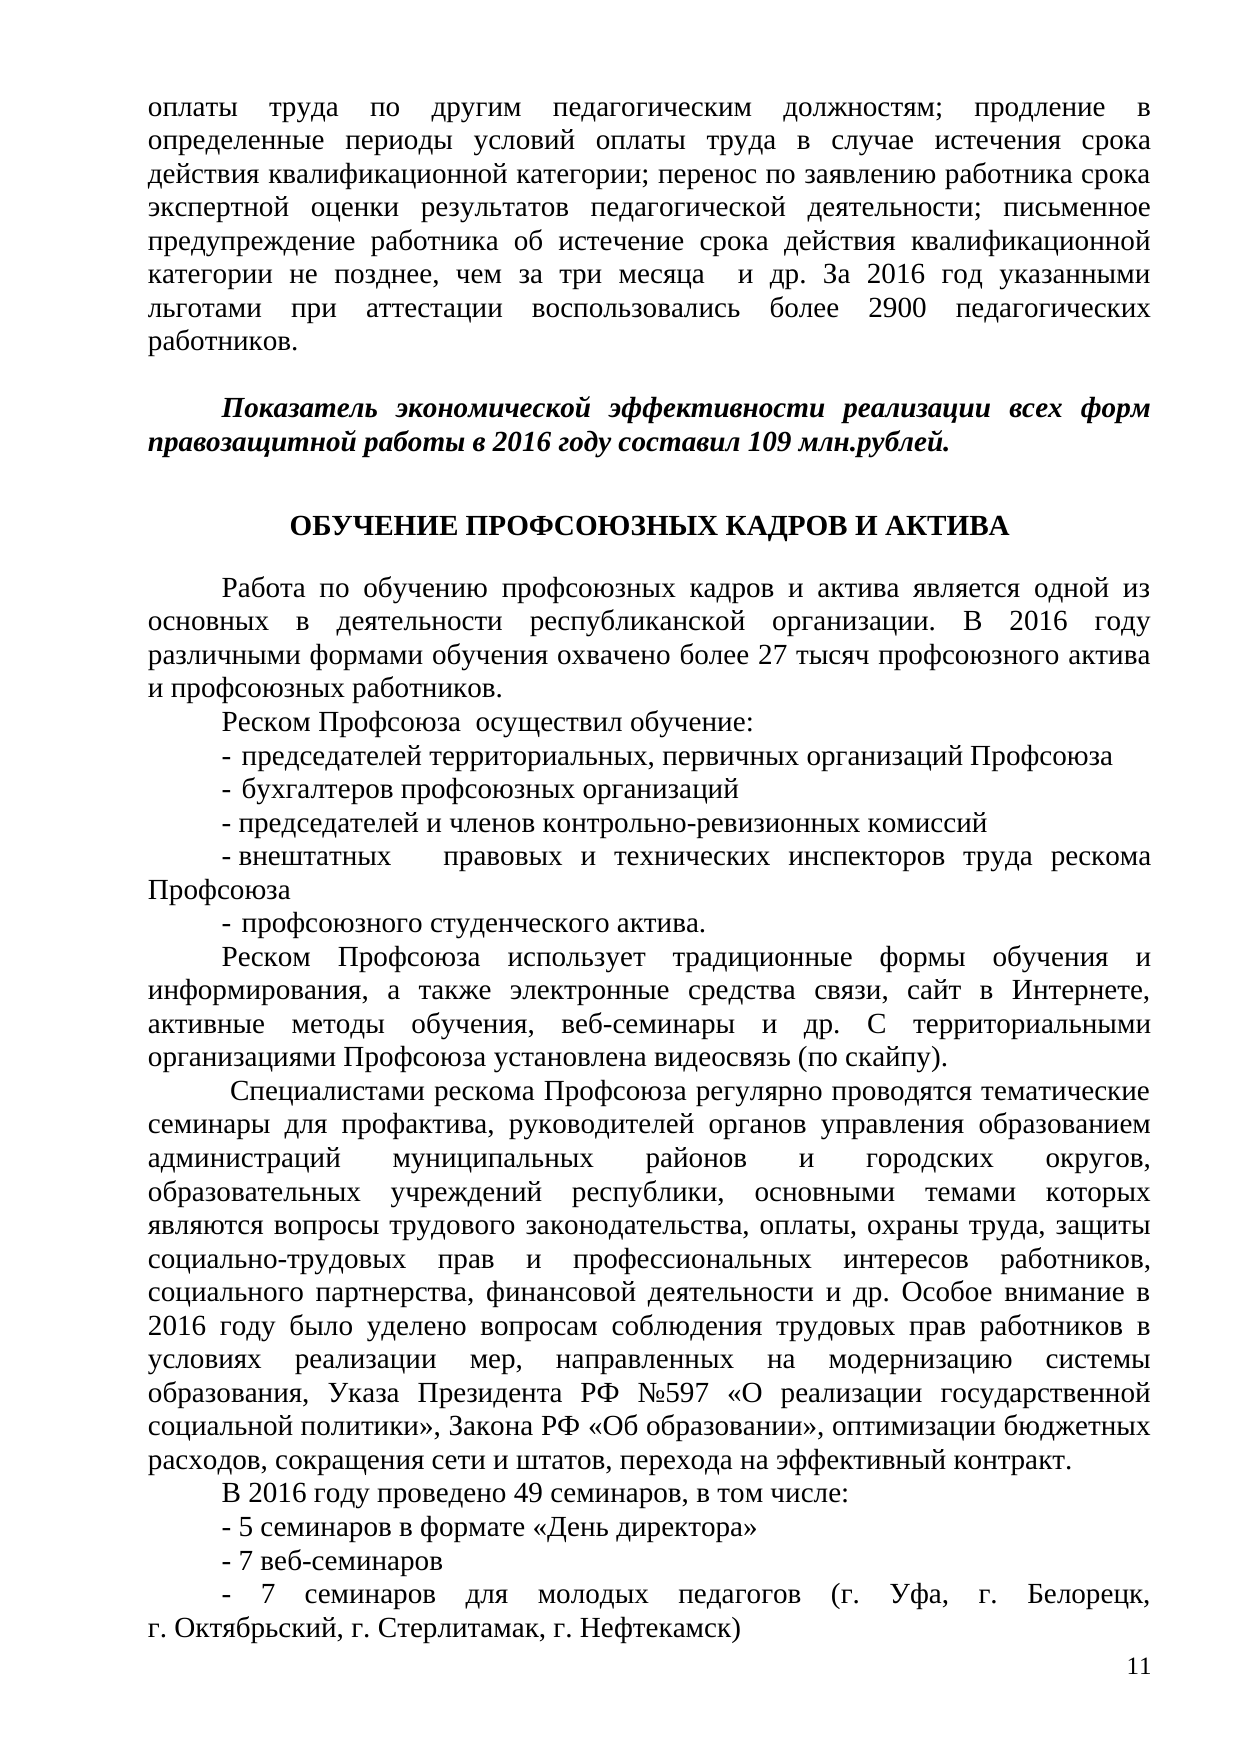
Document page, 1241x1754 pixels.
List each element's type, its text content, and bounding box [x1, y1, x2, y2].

list - профсоюзного студенческого актива. [148, 905, 1152, 939]
list Работа по обучению профсоюзных кадров и актива является одной из основных в деятельности республиканской организации. В 2016 году различными формами обучения охвачено более 27 тысяч профсоюзного актива и профсоюзных работников. [148, 570, 1152, 704]
text - 5 семинаров в формате «День директора» [148, 1509, 1152, 1543]
text Специалистами рескома Профсоюза регулярно проводятся тематические семинары для профактива, руководителей органов управления образованием администраций муниципальных районов и городских округов, образовательных учреждений республики, основными темами которых являются вопросы трудового законодательства, оплаты, охраны труда, защиты социально-трудовых прав и профессиональных интересов работников, социального партнерства, финансовой деятельности и др. Особое внимание в 2016 году было уделено вопросам соблюдения трудовых прав работников в условиях реализации мер, направленных на модернизацию системы образования, Указа Президента РФ №597 «О реализации государственной социальной политики», Закона РФ «Об образовании», оптимизации бюджетных расходов, сокращения сети и штатов, перехода на эффективный контракт. [148, 1073, 1152, 1476]
list - председателей территориальных, первичных организаций Профсоюза [148, 738, 1152, 771]
list - бухгалтеров профсоюзных организаций [148, 771, 1152, 805]
text - 7 семинаров для молодых педагогов (г. Уфа, г. Белорецк, г. Октябрьский, г. Стерлитамак, г. Нефтекамск) [148, 1576, 1152, 1643]
subtitle ОБУЧЕНИЕ ПРОФСОЮЗНЫХ КАДРОВ И АКТИВА [148, 508, 1152, 541]
list Реском Профсоюза осуществил обучение: [148, 704, 1152, 738]
list - председателей и членов контрольно-ревизионных комиссий [148, 805, 1152, 838]
text В 2016 году проведено 49 семинаров, в том числе: [148, 1476, 1152, 1509]
list - внештатных правовых и технических инспекторов труда рескома Профсоюза [148, 838, 1152, 905]
text Реском Профсоюза использует традиционные формы обучения и информирования, а также электронные средства связи, сайт в Интернете, активные методы обучения, веб-семинары и др. С территориальными организациями Профсоюза установлена видеосвязь (по скайпу). [148, 939, 1152, 1073]
text - 7 веб-семинаров [148, 1543, 1152, 1576]
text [148, 89, 1152, 357]
text Показатель экономической эффективности реализации всех форм правозащитной работы в 2016 году составил 109 млн.рублей. [148, 391, 1152, 458]
